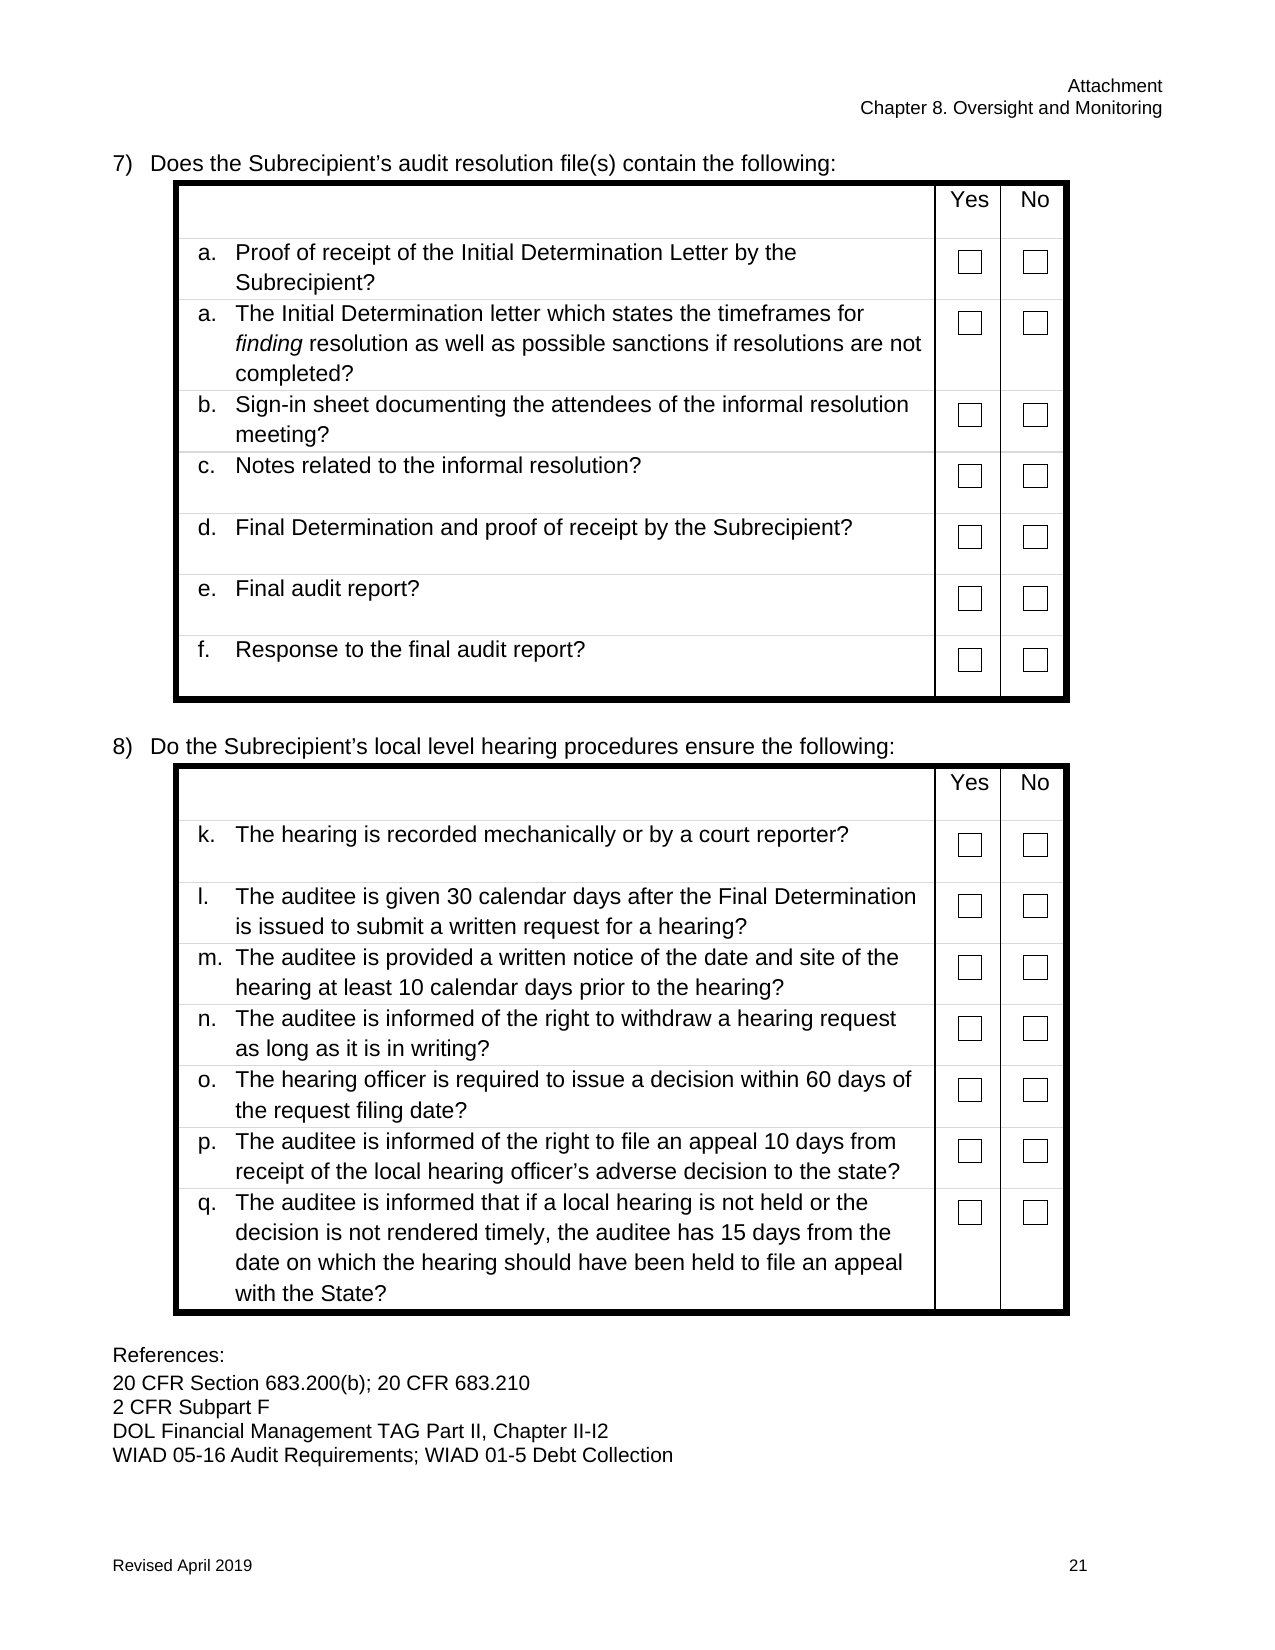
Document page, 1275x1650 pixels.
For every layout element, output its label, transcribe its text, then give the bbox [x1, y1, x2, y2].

table_cell [936, 391, 1000, 451]
table_cell [1001, 514, 1063, 574]
table_cell Final Determination and proof of receipt by the Subrecipient? [179, 514, 934, 574]
table_cell [1001, 1128, 1063, 1188]
table_cell The auditee is given 30 calendar days after the Final Determination is issued to submit a written request for a hearing? [179, 883, 934, 943]
table_cell Proof of receipt of the Initial Determination Letter by the Subrecipient? [179, 239, 934, 299]
table_cell The auditee is informed of the right to withdraw a hearing request as long as it is in writing? [179, 1005, 934, 1065]
table_cell [936, 1066, 1000, 1127]
text 20 CFR Section 683.200(b); 20 CFR 683.210 [112, 1371, 1162, 1394]
table_cell [1001, 883, 1063, 943]
table_cell [1001, 821, 1063, 882]
text 2 CFR Subpart F [112, 1394, 1162, 1418]
table_cell The hearing officer is required to issue a decision within 60 days of the request filing date? [179, 1066, 934, 1127]
table_cell Notes related to the informal resolution? [179, 453, 934, 513]
table_cell [1001, 1005, 1063, 1065]
table_cell [1001, 636, 1063, 696]
table_cell [936, 1005, 1000, 1065]
list Do the Subrecipient’s local level hearing procedures ensure the following: [112, 733, 1162, 759]
table_header No [1001, 186, 1063, 237]
table_cell [936, 453, 1000, 513]
table_cell [936, 883, 1000, 943]
table_cell [1001, 300, 1063, 390]
table_cell Final audit report? [179, 575, 934, 635]
table_cell [1001, 239, 1063, 299]
table_cell The auditee is informed of the right to file an appeal 10 days from receipt of the local hearing officer’s adverse decision to the state? [179, 1128, 934, 1188]
list Does the Subrecipient’s audit resolution file(s) contain the following: [112, 150, 1162, 176]
table_header Yes [936, 186, 1000, 237]
table_header No [1001, 769, 1063, 820]
text References: [112, 1343, 1162, 1367]
table_cell [936, 821, 1000, 882]
table_cell [1001, 575, 1063, 635]
table_cell [1001, 1066, 1063, 1127]
table_cell [936, 514, 1000, 574]
table_cell [936, 1189, 1000, 1309]
list WIAD 05-16 Audit Requirements; WIAD 01-5 Debt Collection [112, 1442, 1162, 1466]
table_cell The auditee is informed that if a local hearing is not held or the decision is not rendered timely, the auditee has 15 days from the date on which the hearing should have been held to file an appeal with the State? [179, 1189, 934, 1309]
table_cell [936, 239, 1000, 299]
table_header [179, 769, 934, 820]
table_cell [936, 575, 1000, 635]
table_cell Response to the final audit report? [179, 636, 934, 696]
table_cell [936, 1128, 1000, 1188]
table_cell Sign-in sheet documenting the attendees of the informal resolution meeting? [179, 391, 934, 451]
table_cell [936, 636, 1000, 696]
table_cell The auditee is provided a written notice of the date and site of the hearing at least 10 calendar days prior to the hearing? [179, 944, 934, 1004]
table_header [179, 186, 934, 237]
table_cell [1001, 391, 1063, 451]
table_header Yes [936, 769, 1000, 820]
table_cell The Initial Determination letter which states the timeframes for finding resolution as well as possible sanctions if resolutions are not completed? [179, 300, 934, 390]
table_cell [1001, 944, 1063, 1004]
table_cell [1001, 453, 1063, 513]
text DOL Financial Management TAG Part II, Chapter II-I2 [112, 1418, 1162, 1442]
table_cell [936, 944, 1000, 1004]
table_cell [1001, 1189, 1063, 1309]
table_cell The hearing is recorded mechanically or by a court reporter? [179, 821, 934, 882]
table_cell [936, 300, 1000, 390]
